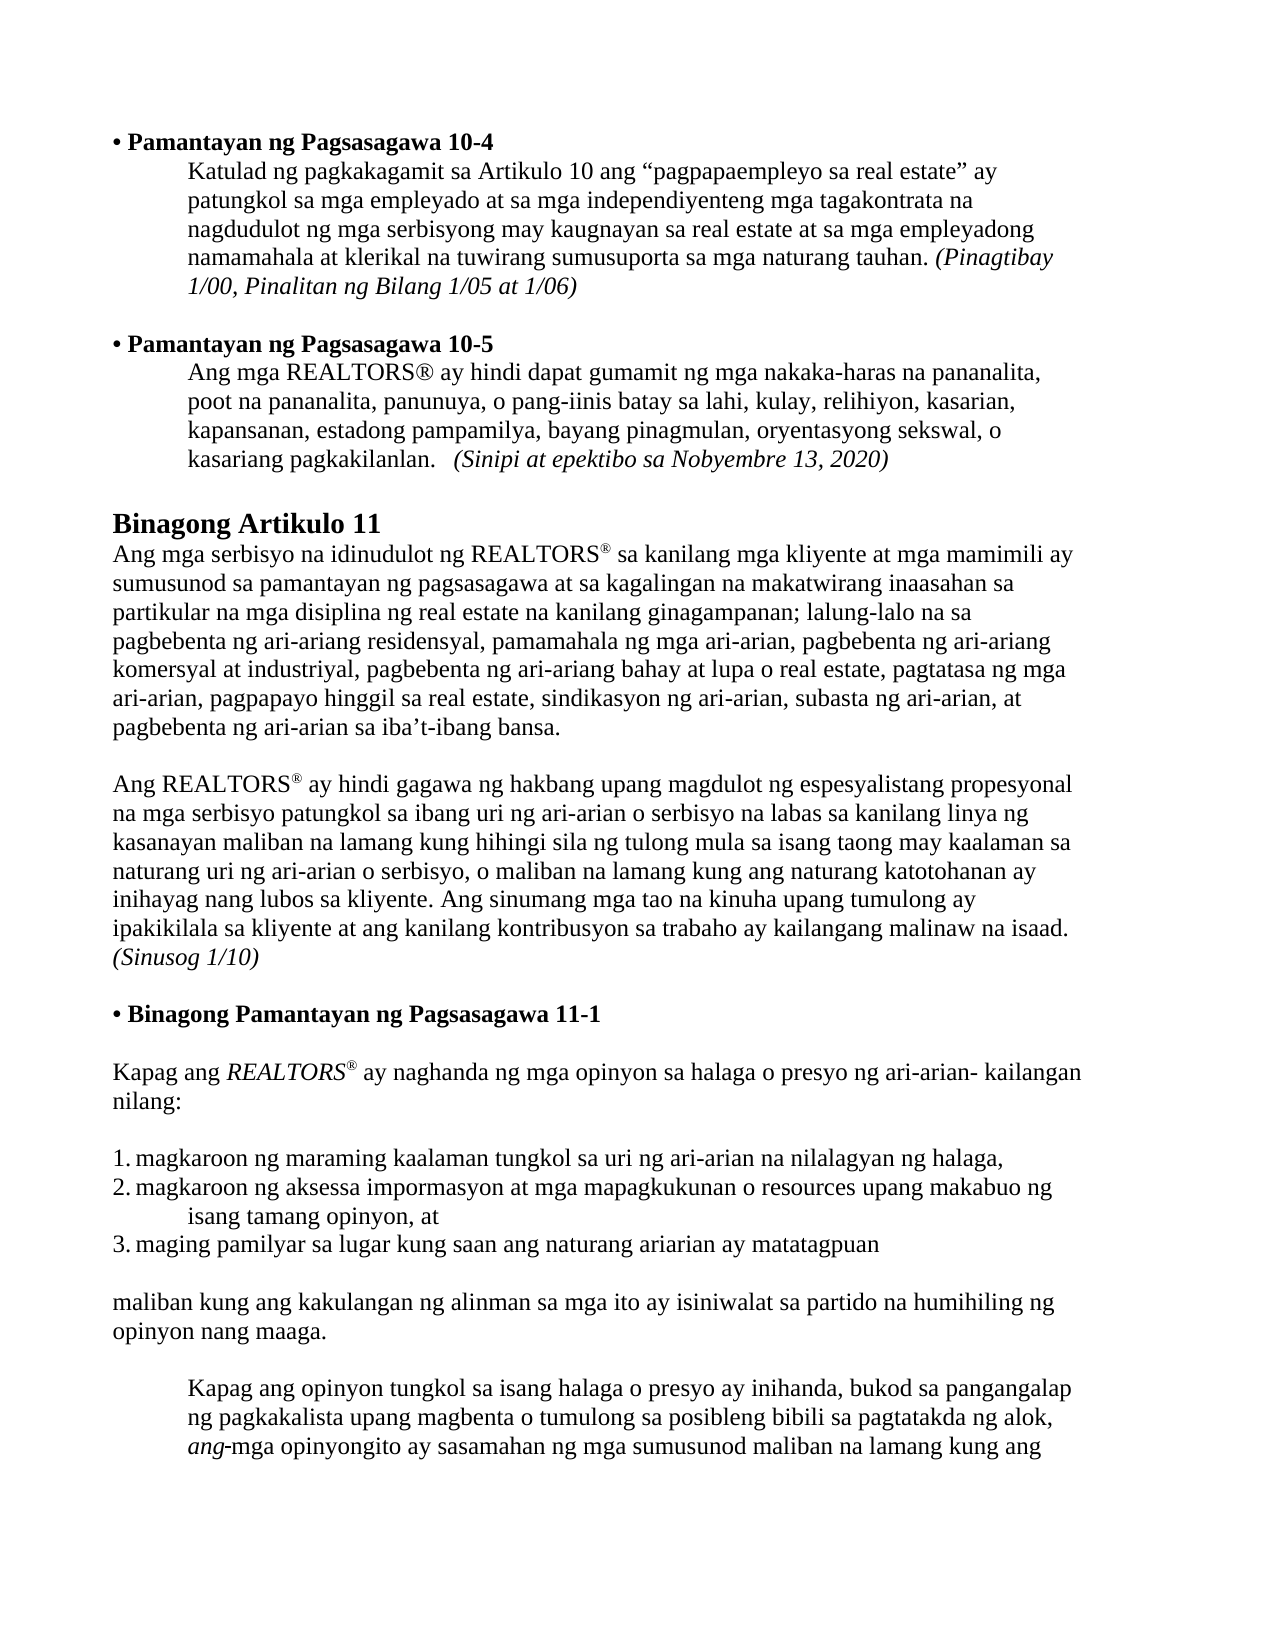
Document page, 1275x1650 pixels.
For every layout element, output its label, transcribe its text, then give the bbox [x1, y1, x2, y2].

text Ang mga REALTORS® ay hindi dapat gumamit ng mga nakaka-haras na pananalita, poot na pananalita, panunuya, o pang-iinis batay sa lahi, kulay, relihiyon, kasarian, kapansanan, estadong pampamilya, bayang pinagmulan, oryentasyong sekswal, o kasariang pagkakilanlan. (Sinipi at epektibo sa Nobyembre 13, 2020) [392, 357, 1087, 472]
text Ang REALTORS® ay hindi gagawa ng hakbang upang magdulot ng espesyalistang propesyonal na mga serbisyo patungkol sa ibang uri ng ari-arian o serbisyo na labas sa kanilang linya ng kasanayan maliban na lamang kung hihingi sila ng tulong mula sa isang taong may kaalaman sa naturang uri ng ari-arian o serbisyo, o maliban na lamang kung ang naturang katotohanan ay inihayag nang lubos sa kliyente. Ang sinumang mga tao na kinuha upang tumulong ay ipakikilala sa kliyente at ang kanilang kontribusyon sa trabaho ay kailangang malinaw na isaad. (Sinusog 1/10) [112, 769, 1087, 971]
text • Pamantayan ng Pagsasagawa 10-4 [112, 127, 1087, 156]
list magkaroon ng maraming kaalaman tungkol sa uri ng ari-arian na nilalagyan ng halaga, [112, 1143, 1087, 1172]
text • Pamantayan ng Pagsasagawa 10-5 [112, 329, 1087, 357]
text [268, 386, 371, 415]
list magkaroon ng aksessa impormasyon at mga mapagkukunan o resources upang makabuo ng isang tamang opinyon, at [112, 1172, 1087, 1229]
list maging pamilyar sa lugar kung saan ang naturang ariarian ay matatagpuan [112, 1229, 1087, 1258]
text • Binagong Pamantayan ng Pagsasagawa 11-1 [112, 999, 1087, 1028]
subtitle Binagong Artikulo 11 [112, 506, 1087, 539]
text maliban kung ang kakulangan ng alinman sa mga ito ay isiniwalat sa partido na humihiling ng opinyon nang maaga. [112, 1287, 1087, 1344]
text Ang mga serbisyo na idinudulot ng REALTORS® sa kanilang mga kliyente at mga mamimili ay sumusunod sa pamantayan ng pagsasagawa at sa kagalingan na makatwirang inaasahan sa partikular na mga disiplina ng real estate na kanilang ginagampanan; lalung-lalo na sa pagbebenta ng ari-ariang residensyal, pamamahala ng mga ari-arian, pagbebenta ng ari-ariang komersyal at industriyal, pagbebenta ng ari-ariang bahay at lupa o real estate, pagtatasa ng mga ari-arian, pagpapayo hinggil sa real estate, sindikasyon ng ari-arian, subasta ng ari-arian, at pagbebenta ng ari-arian sa iba’t-ibang bansa. [112, 539, 1087, 741]
text Katulad ng pagkakagamit sa Artikulo 10 ang “pagpapaempleyo sa real estate” ay patungkol sa mga empleyado at sa mga independiyenteng mga tagakontrata na nagdudulot ng mga serbisyong may kaugnayan sa real estate at sa mga empleyadong namamahala at klerikal na tuwirang sumusuporta sa mga naturang tauhan. (Pinagtibay 1/00, Pinalitan ng Bilang 1/05 at 1/06) [187, 156, 1087, 300]
text Kapag ang REALTORS® ay naghanda ng mga opinyon sa halaga o presyo ng ari-arian- kailangan nilang: [112, 1057, 1087, 1114]
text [187, 1373, 1087, 1459]
